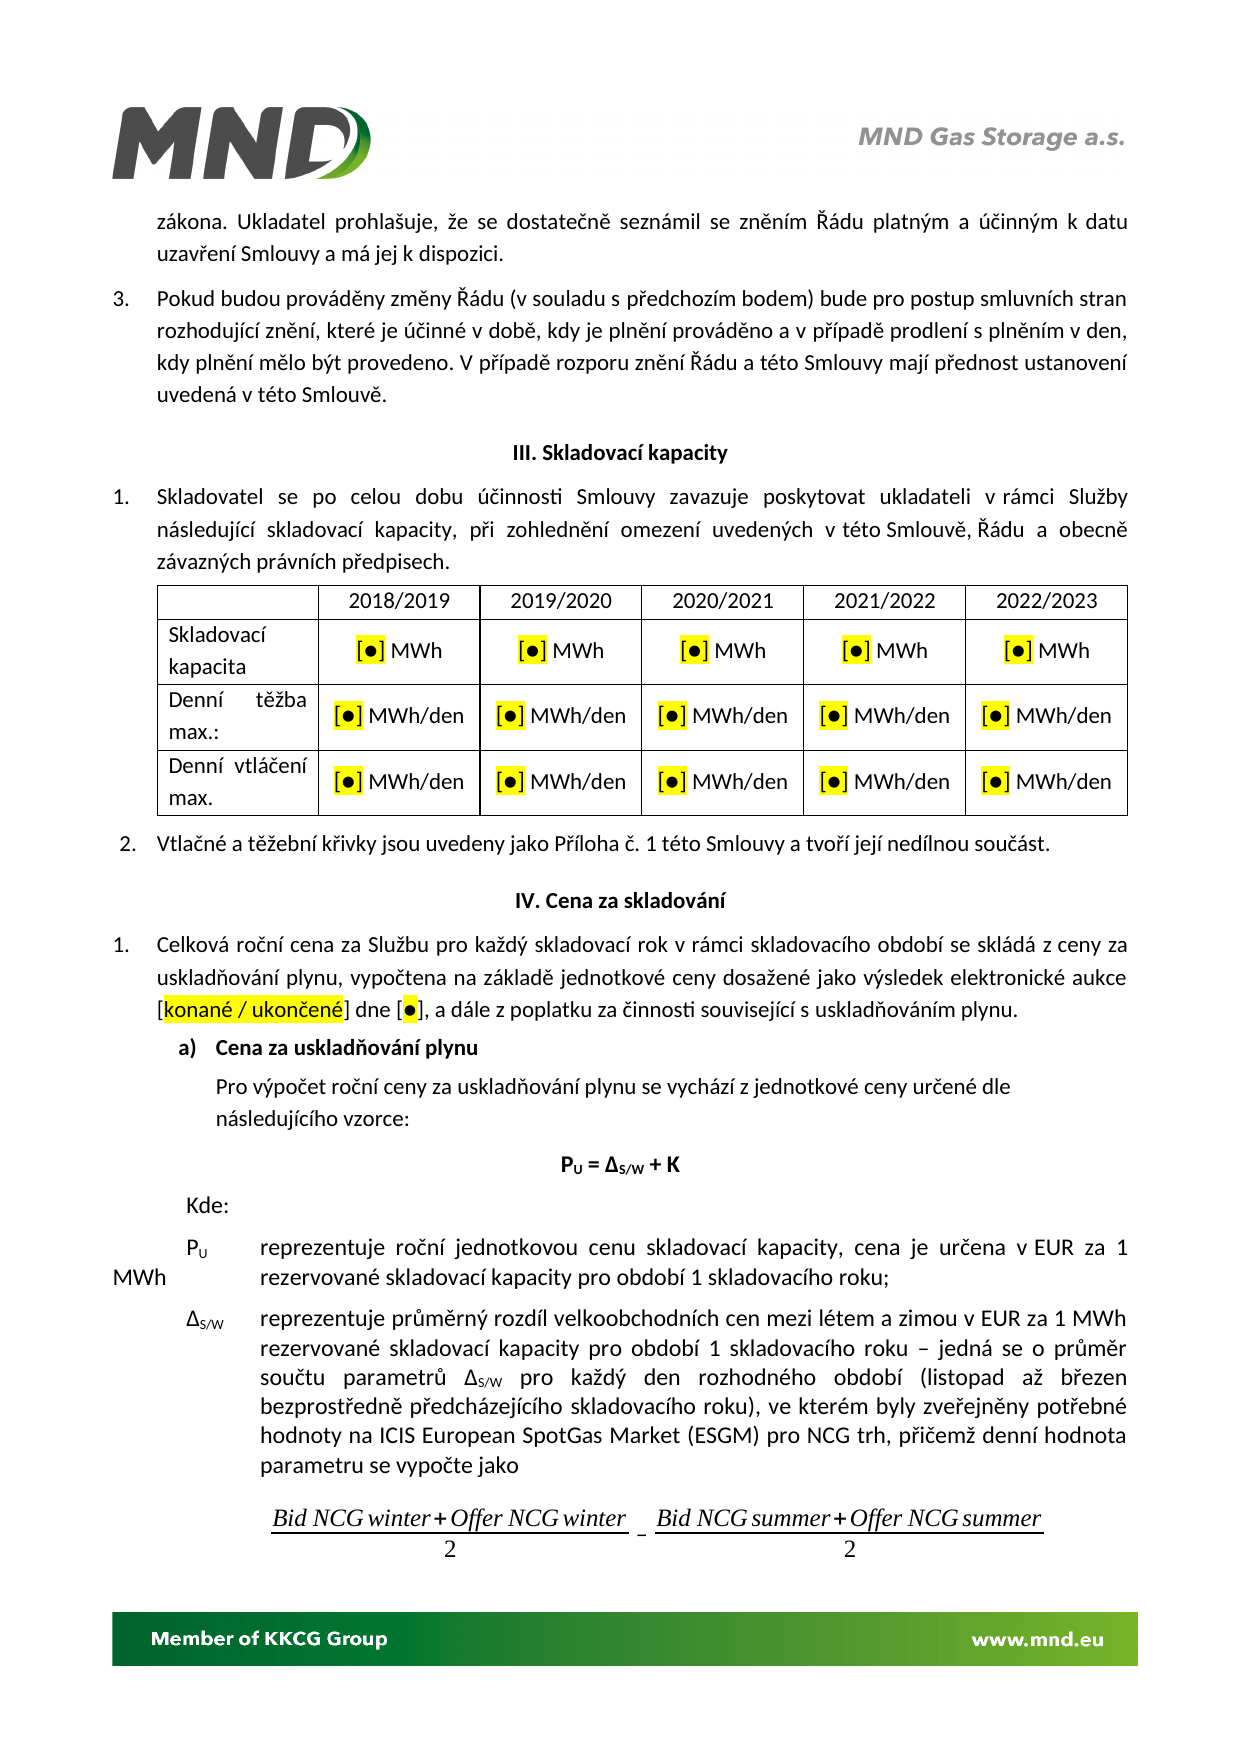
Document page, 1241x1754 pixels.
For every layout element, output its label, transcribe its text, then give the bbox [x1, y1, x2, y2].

list Celková roční cena za Službu pro každý skladovací rok v rámci skladovacího období se skládá z ceny za uskladňování plynu, vypočtena na základě jednotkové ceny dosažené jako výsledek elektronické aukce [konané / ukončené] dne [●], a dále z poplatku za činnosti související s uskladňováním plynu. [112, 931, 1128, 1023]
table_header [158, 586, 318, 619]
table_cell [●] MWh/den [804, 685, 965, 750]
table_cell [●] MWh/den [481, 685, 641, 750]
table_cell [●] MWh/den [642, 685, 803, 750]
table_header 2020/2021 [642, 586, 803, 619]
table_cell [●] MWh/den [966, 751, 1127, 815]
table_header 2018/2019 [319, 586, 479, 619]
table_cell [●] MWh [804, 620, 965, 684]
picture [112, 107, 1124, 179]
list Vtlačné a těžební křivky jsou uvedeny jako Příloha č. 1 této Smlouvy a tvoří její nedílnou součást. [119, 829, 1128, 857]
table_cell [●] MWh/den [481, 751, 641, 815]
table_cell [●] MWh [481, 620, 641, 684]
table_cell [●] MWh/den [966, 685, 1127, 750]
table_cell Denní těžba max.: [158, 685, 318, 750]
table_cell [●] MWh/den [804, 751, 965, 815]
table_cell [●] MWh/den [319, 685, 479, 750]
table_header 2022/2023 [966, 586, 1127, 619]
table_cell [●] MWh/den [642, 751, 803, 815]
text Kde: [112, 1191, 1128, 1220]
text III. Skladovací kapacity [112, 438, 1128, 466]
table_cell Skladovací kapacita [158, 620, 318, 684]
list Pokud budou prováděny změny Řádu (v souladu s předchozím bodem) bude pro postup smluvních stran rozhodující znění, které je účinné v době, kdy je plnění prováděno a v případě prodlení s plněním v den, kdy plnění mělo být provedeno. V případě rozporu znění Řádu a této Smlouvy mají přednost ustanovení uvedená v této Smlouvě. [112, 284, 1128, 409]
text IV. Cena za skladování [112, 886, 1128, 914]
table_cell [●] MWh [642, 620, 803, 684]
table_cell [●] MWh/den [319, 751, 479, 815]
text – [186, 1504, 1128, 1563]
picture [112, 1612, 1138, 1666]
list Skladovatel se po celou dobu účinnosti Smlouvy zavazuje poskytovat ukladateli v rámci Služby následující skladovací kapacity, při zohlednění omezení uvedených v této Smlouvě, Řádu a obecně závazných právních předpisech. [112, 482, 1128, 575]
table_cell [●] MWh [966, 620, 1127, 684]
table_header 2019/2020 [481, 586, 641, 619]
list Pro výpočet roční ceny za uskladňování plynu se vychází z jednotkové ceny určené dle následujícího vzorce: [216, 1072, 1128, 1132]
table_cell Denní vtláčení max. [158, 751, 318, 815]
table_cell [●] MWh [319, 620, 479, 684]
text PU reprezentuje roční jednotkovou cenu skladovací kapacity, cena je určena v EUR za 1 MWh rezervované skladovací kapacity pro období 1 skladovacího roku; [112, 1232, 1128, 1291]
text ΔS/W reprezentuje průměrný rozdíl velkoobchodních cen mezi létem a zimou v EUR za 1 MWh rezervované skladovací kapacity pro období 1 skladovacího roku – jedná se o průměr součtu parametrů ΔS/W pro každý den rozhodného období (listopad až březen bezprostředně předcházejícího skladovacího roku), ve kterém byly zveřejněny potřebné hodnoty na ICIS European SpotGas Market (ESGM) pro NCG trh, přičemž denní hodnota parametru se vypočte jako [186, 1303, 1128, 1479]
list Cena za uskladňování plynu [178, 1033, 1128, 1061]
table_header 2021/2022 [804, 586, 965, 619]
text PU = ΔS/W + K [112, 1149, 1128, 1178]
